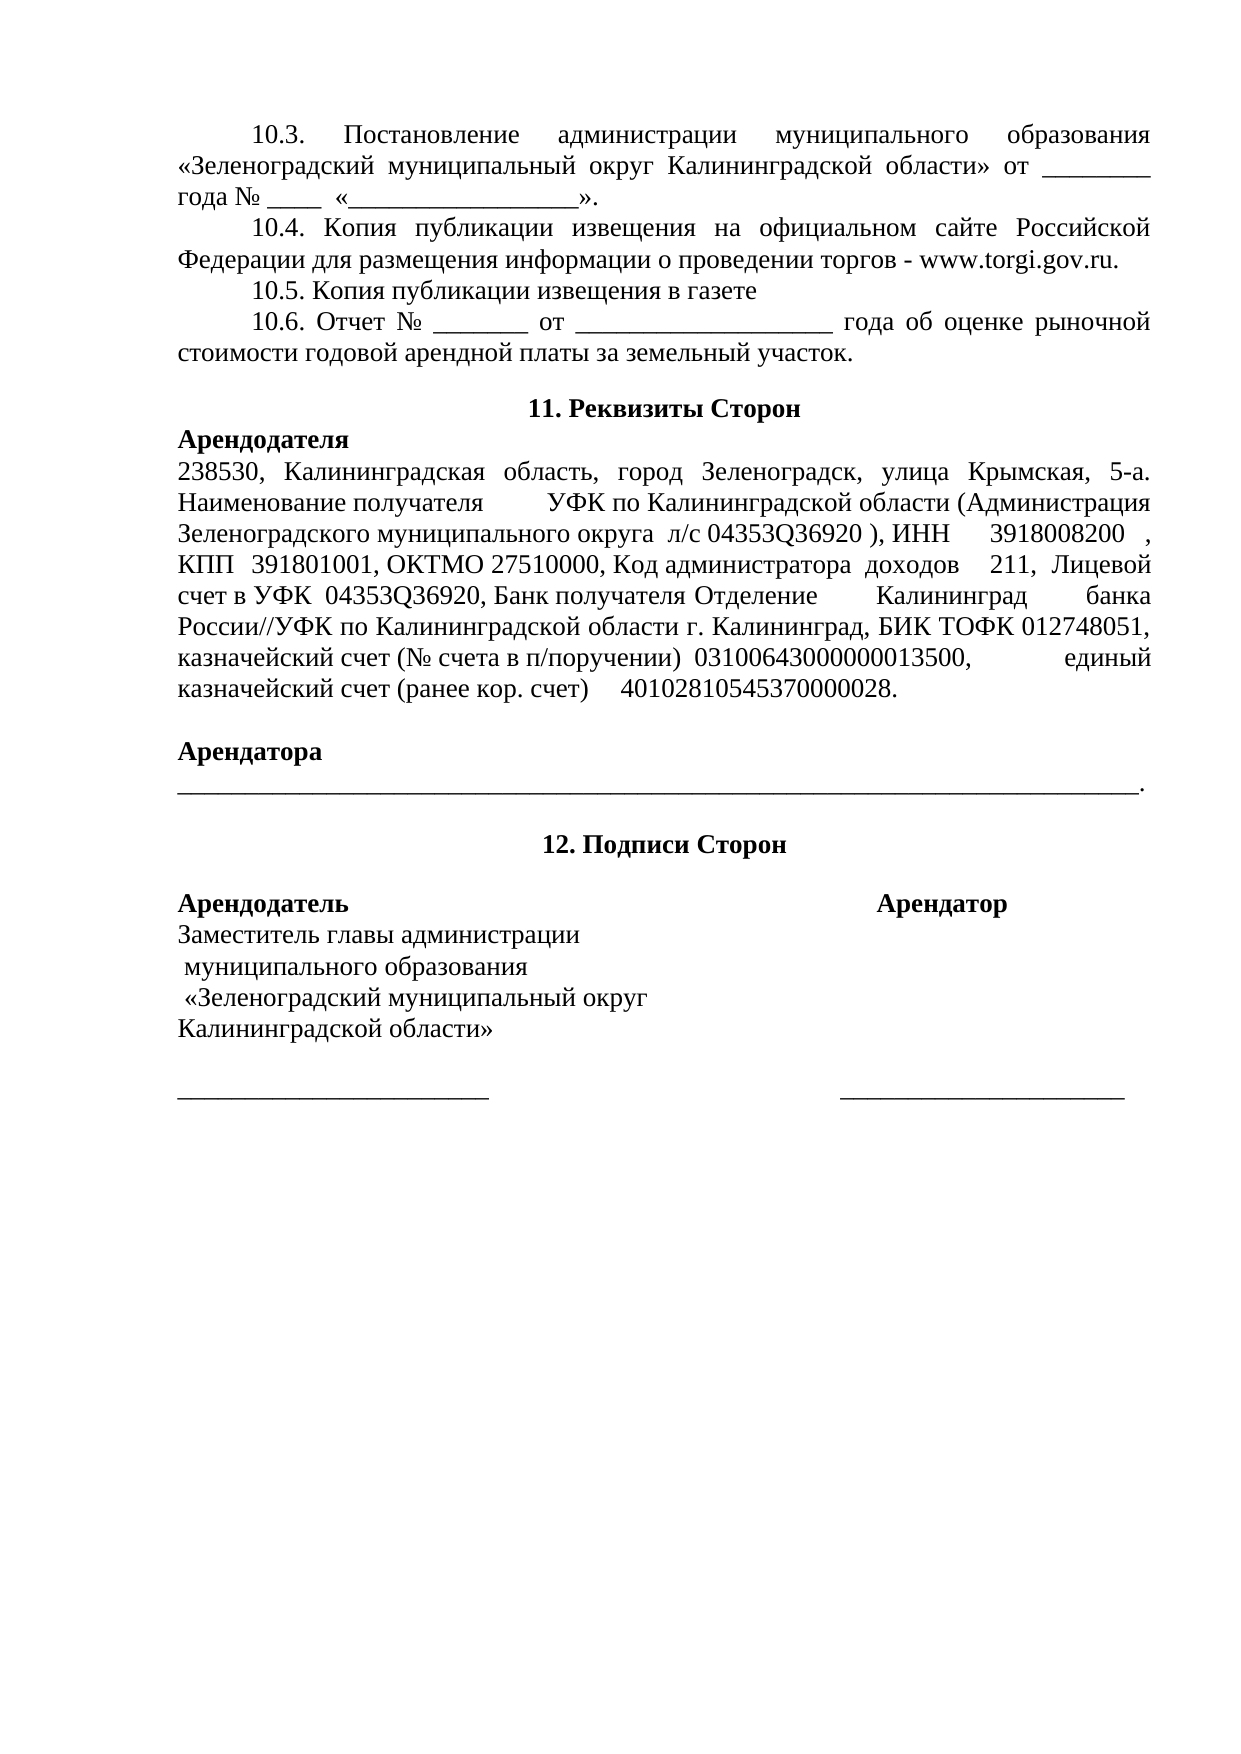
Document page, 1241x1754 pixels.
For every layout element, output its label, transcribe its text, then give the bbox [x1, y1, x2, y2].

text 10.4. Копия публикации извещения на официальном сайте Российской Федерации для размещения информации о проведении торгов - www.torgi.gov.ru. [177, 212, 1152, 274]
text 238530, Калининградская область, город Зеленоградск, улица Крымская, 5-а. Наименование получателя УФК по Калининградской области (Администрация Зеленоградского муниципального округа л/с 04353Q36920 ), ИНН 3918008200 , КПП 391801001, ОКТМО 27510000, Код администратора доходов 211, Лицевой счет в УФК 04353Q36920, Банк получателя Отделение Калининград банка России//УФК по Калининградской области г. Калининград, БИК ТОФК 012748051, казначейский счет (№ счета в п/поручении) 03100643000000013500, единый казначейский счет (ранее кор. счет) 40102810545370000028. [177, 454, 1152, 704]
text «Зеленоградский муниципальный округ [177, 981, 1152, 1012]
text 10.3. Постановление администрации муниципального образования «Зеленоградский муниципальный округ Калининградской области» от ________ года № ____ «_________________». [177, 118, 1152, 212]
text 10.5. Копия публикации извещения в газете [177, 274, 1152, 305]
text Арендодатель Арендатор [177, 887, 1152, 919]
text 10.6. Отчет № _______ от ___________________ года об оценке рыночной стоимости годовой арендной платы за земельный участок. [177, 305, 1152, 367]
text Арендодателя [177, 423, 1152, 454]
text _______________________________________________________________________. [177, 766, 1152, 797]
text Заместитель главы администрации [177, 919, 1152, 950]
text Калининградской области» [177, 1012, 1152, 1043]
text Арендатора [177, 735, 1152, 766]
text 11. Реквизиты Сторон [177, 392, 1152, 423]
text 12. Подписи Сторон [177, 828, 1152, 859]
text муниципального образования [177, 950, 1152, 981]
text _______________________ _____________________ [177, 1071, 1152, 1102]
